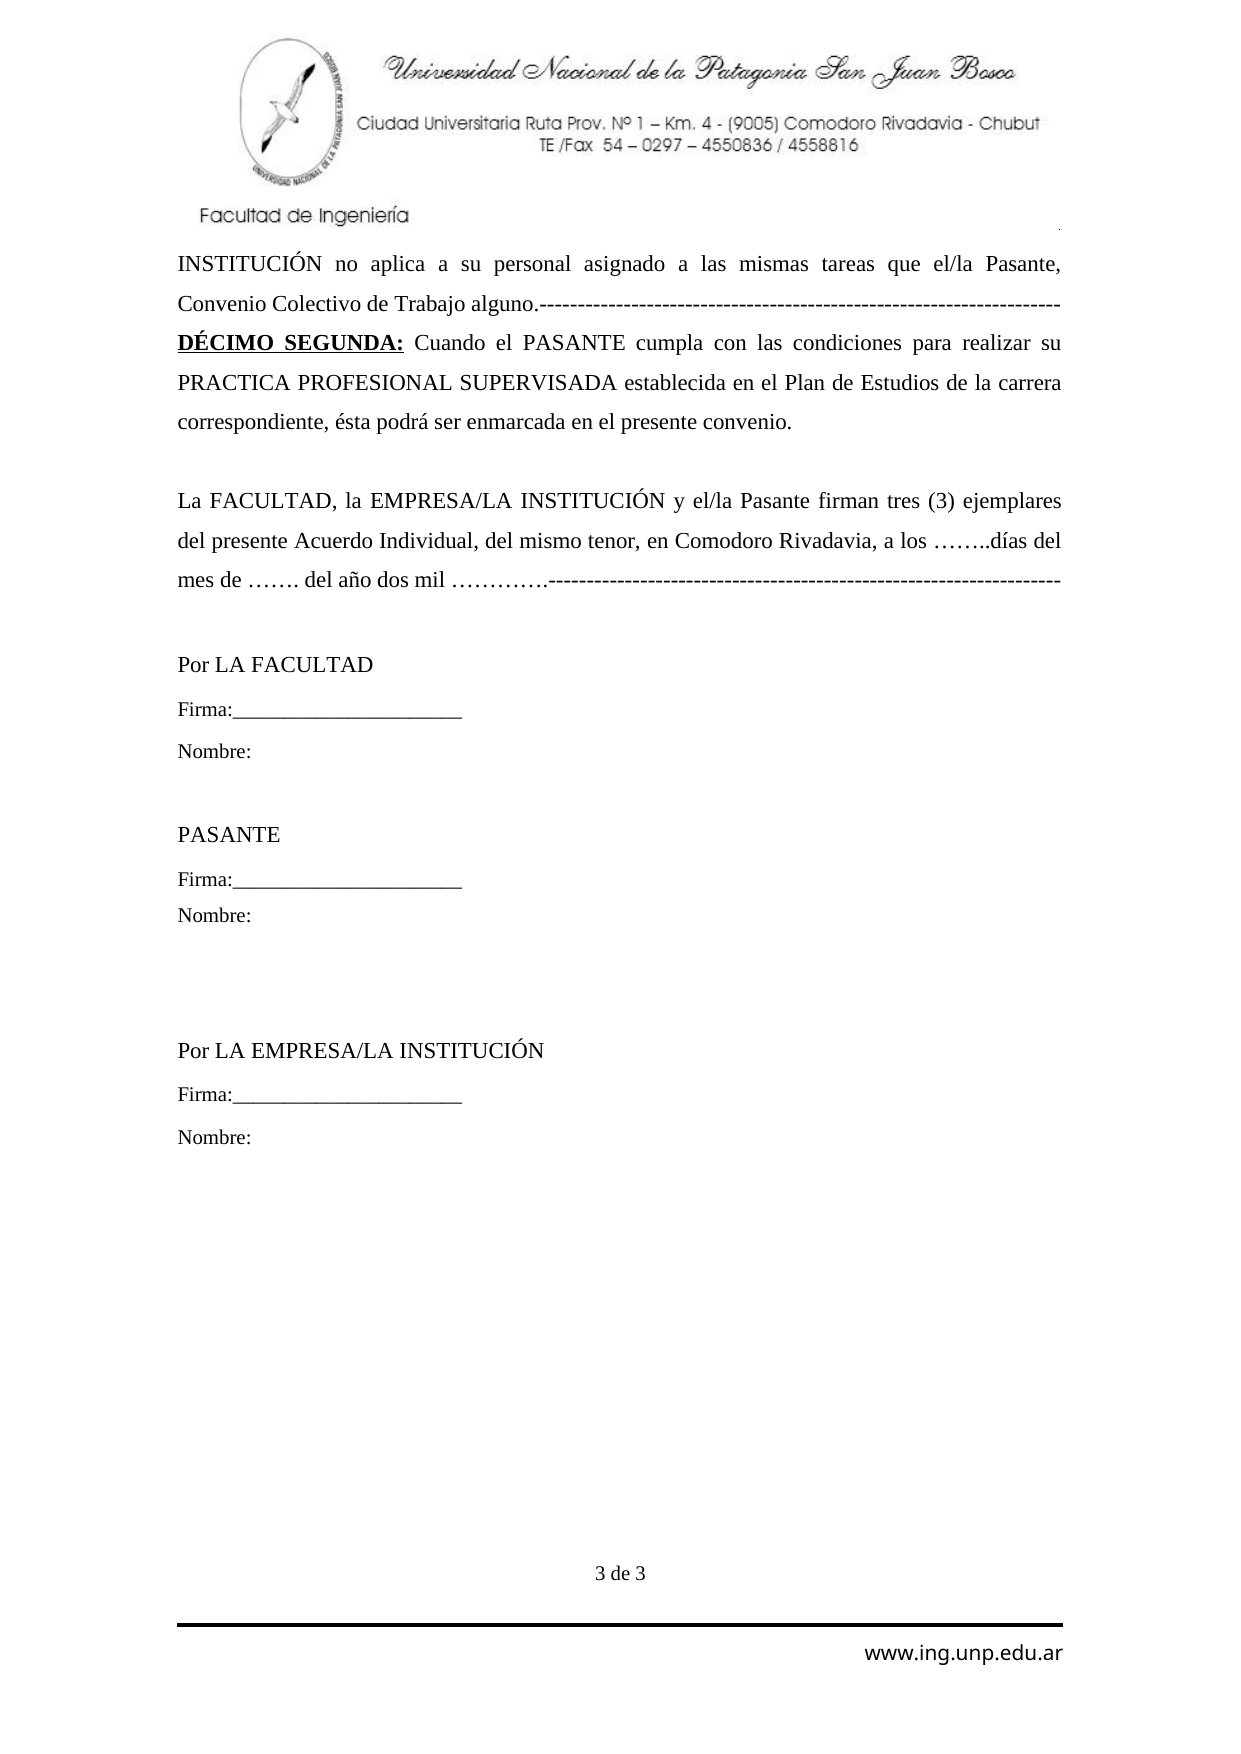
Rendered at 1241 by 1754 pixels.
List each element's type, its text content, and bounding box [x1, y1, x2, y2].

list Nombre: [177, 1125, 583, 1149]
list Firma:______________________ [177, 867, 583, 891]
picture [177, 14, 1059, 239]
list Nombre: [177, 739, 583, 763]
text Décimo SEGUNDA: Cuando el PASANTE cumpla con las condiciones para realizar su PRACTICA PROFESIONAL SUPERVISADA establecida en el Plan de Estudios de la carrera correspondiente, ésta podrá ser enmarcada en el presente convenio. [177, 329, 1063, 434]
list Por LA FACULTAD [177, 651, 583, 678]
list Firma:______________________ [177, 1082, 583, 1106]
text La FACULTAD, la EMPRESA/LA INSTITUCIÓN y el/la Pasante firman tres (3) ejemplares del presente Acuerdo Individual, del mismo tenor, en Comodoro Rivadavia, a los ……..días del mes de ……. del año dos mil …………. [177, 487, 1063, 592]
list Por LA EMPRESA/LA INSTITUCIÓN [177, 1037, 583, 1063]
text PASANTE [177, 821, 583, 847]
list Firma:______________________ [177, 697, 583, 721]
text Nombre: [177, 903, 583, 927]
